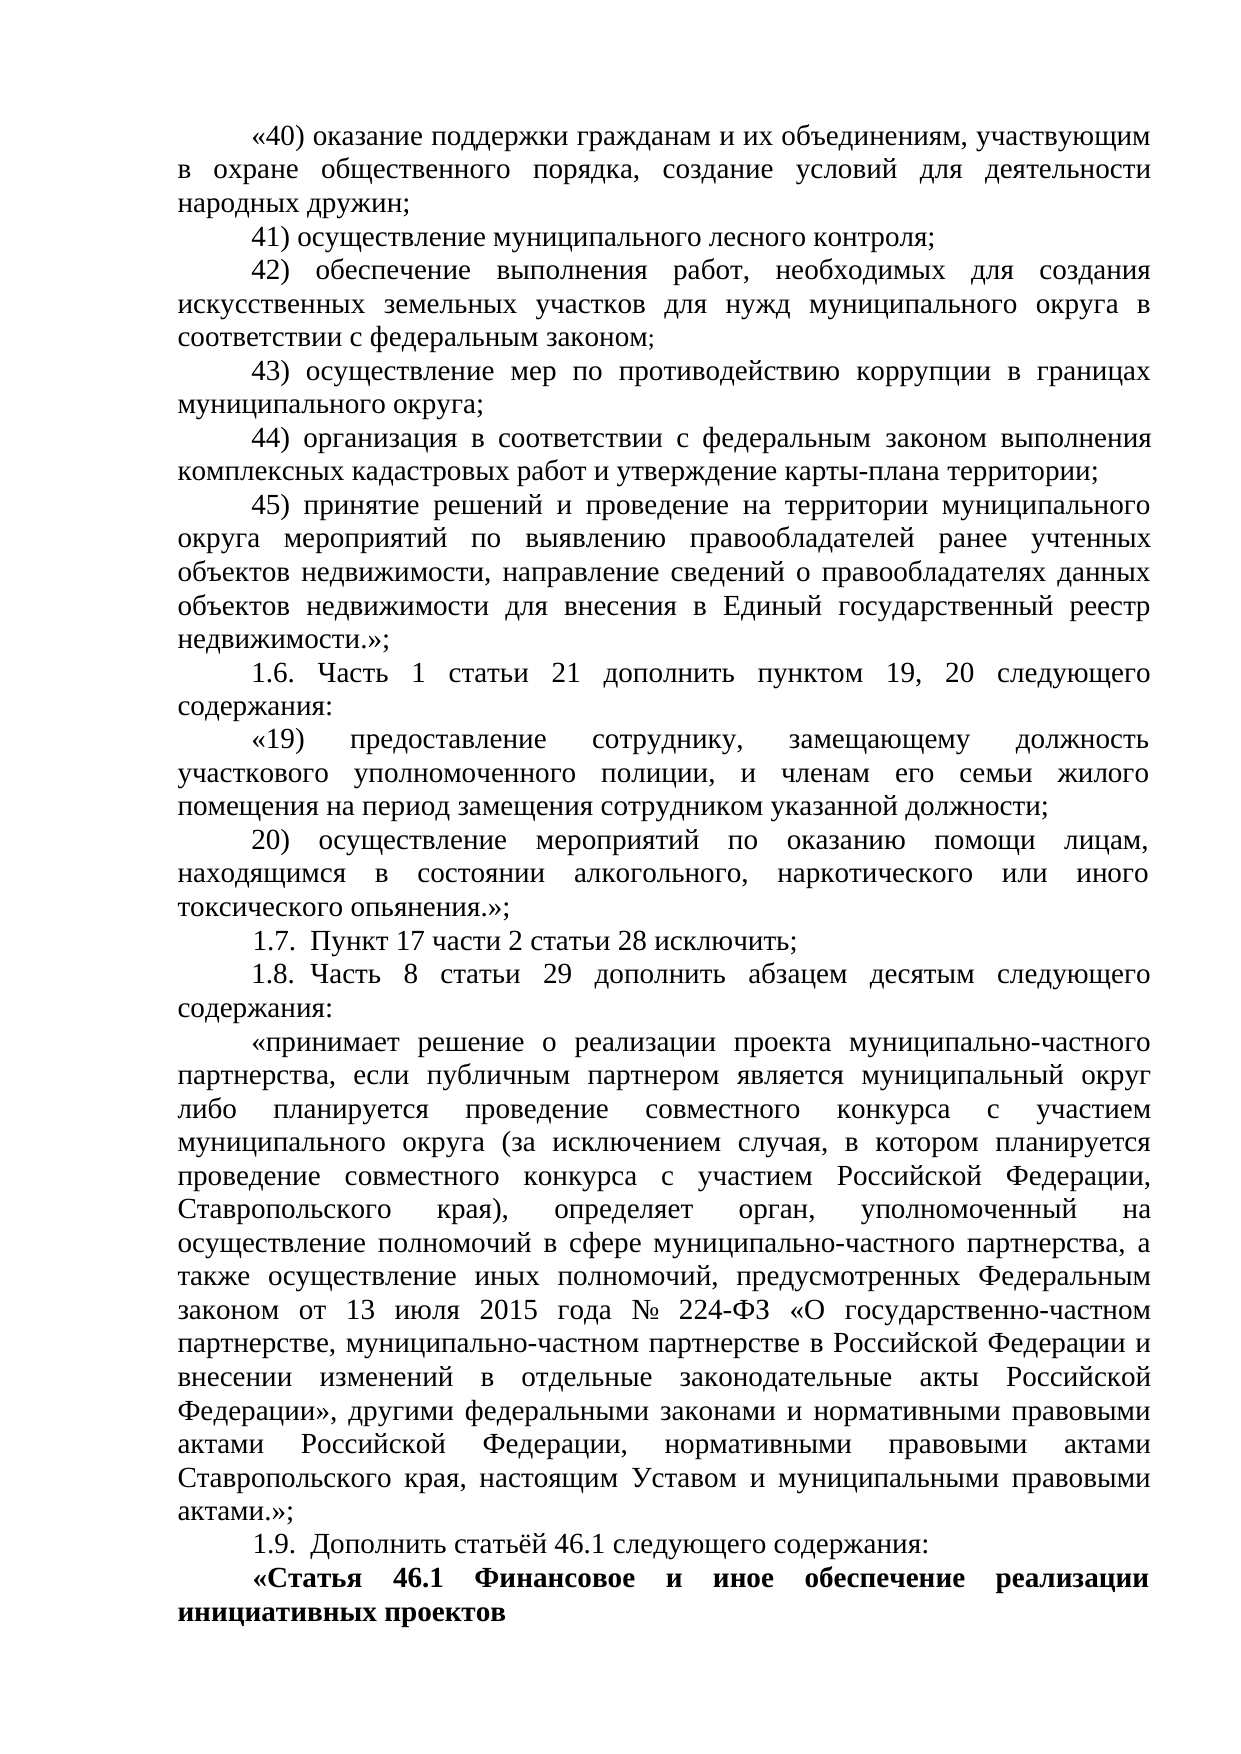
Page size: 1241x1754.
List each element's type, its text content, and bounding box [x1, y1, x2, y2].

text «Статья 46.1 Финансовое и иное обеспечение реализации инициативных проектов [177, 1560, 1149, 1627]
text «принимает решение о реализации проекта муниципально-частного партнерства, если публичным партнером является муниципальный округ либо планируется проведение совместного конкурса с участием муниципального округа (за исключением случая, в котором планируется проведение совместного конкурса с участием Российской Федерации, Ставропольского края), определяет орган, уполномоченный на осуществление полномочий в сфере муниципально-частного партнерства, а также осуществление иных полномочий, предусмотренных Федеральным законом от 13 июля 2015 года № 224-ФЗ «О государственно-частном партнерстве, муниципально-частном партнерстве в Российской Федерации и внесении изменений в отдельные законодательные акты Российской Федерации», другими федеральными законами и нормативными правовыми актами Российской Федерации, нормативными правовыми актами Ставропольского края, настоящим Уставом и муниципальными правовыми актами.»; [177, 1024, 1152, 1527]
text 41) осуществление муниципального лесного контроля; [177, 219, 1152, 252]
text 20) осуществление мероприятий по оказанию помощи лицам, находящимся в состоянии алкогольного, наркотического или иного токсического опьянения.»; [177, 822, 1149, 923]
text 1.6. Часть 1 статьи 21 дополнить пунктом 19, 20 следующего содержания: [177, 655, 1152, 722]
text «40) оказание поддержки гражданам и их объединениям, участвующим в охране общественного порядка, создание условий для деятельности народных дружин; [177, 118, 1152, 219]
text 45) принятие решений и проведение на территории муниципального округа мероприятий по выявлению правообладателей ранее учтенных объектов недвижимости, направление сведений о правообладателях данных объектов недвижимости для внесения в Единый государственный реестр недвижимости.»; [177, 487, 1152, 655]
list Часть 8 статьи 29 дополнить абзацем десятым следующего содержания: [177, 957, 1152, 1024]
list Дополнить статьёй 46.1 следующего содержания: [252, 1527, 1152, 1560]
text 43) осуществление мер по противодействию коррупции в границах муниципального округа; [177, 353, 1152, 420]
list Пункт 17 части 2 статьи 28 исключить; [177, 923, 1152, 957]
text 42) обеспечение выполнения работ, необходимых для создания искусственных земельных участков для нужд муниципального округа в соответствии с федеральным законом; [177, 252, 1152, 353]
text 44) организация в соответствии с федеральным законом выполнения комплексных кадастровых работ и утверждение карты-плана территории; [177, 420, 1152, 487]
text «19) предоставление сотруднику, замещающему должность участкового уполномоченного полиции, и членам его семьи жилого помещения на период замещения сотрудником указанной должности; [177, 722, 1149, 822]
